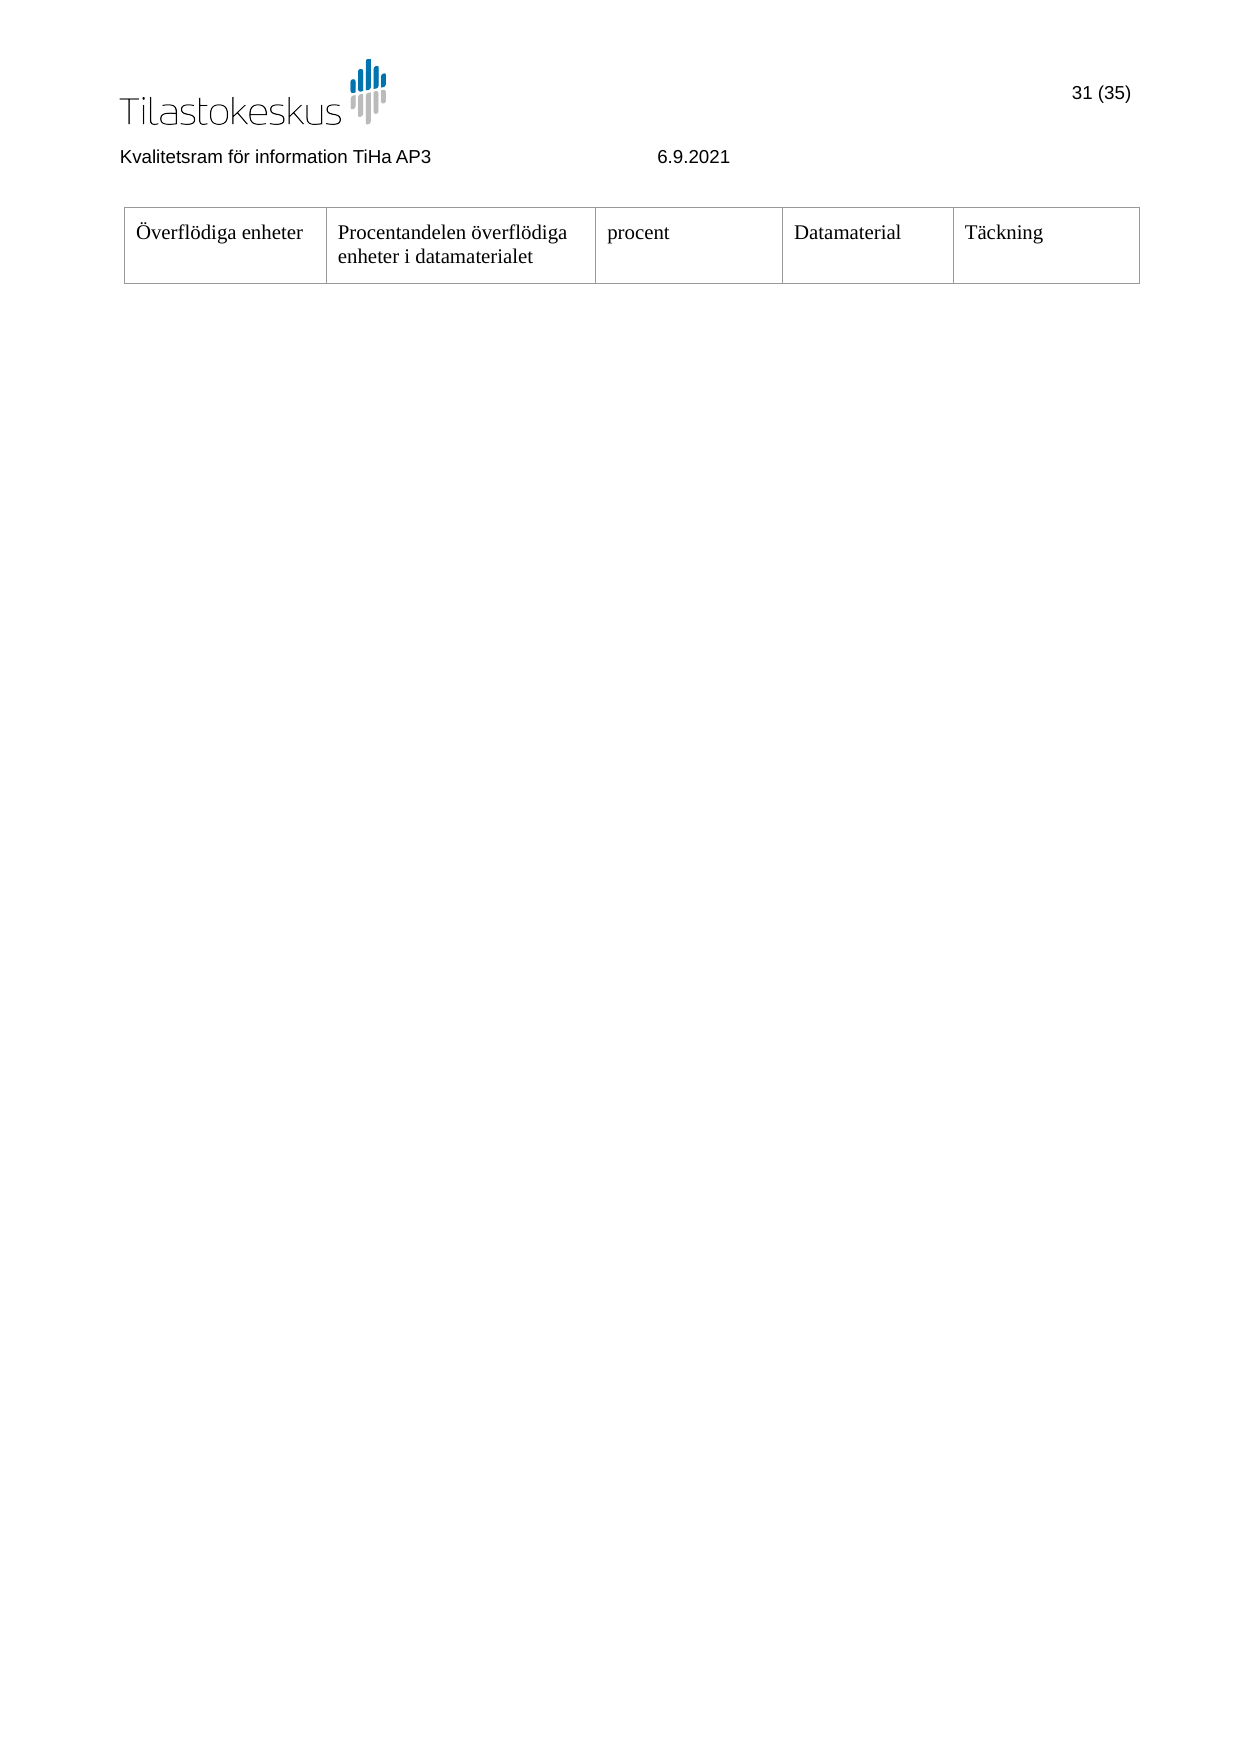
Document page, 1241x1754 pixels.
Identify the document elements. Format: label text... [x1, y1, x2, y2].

table_cell Överflödiga enheter [125, 208, 326, 282]
table_cell Datamaterial [783, 208, 953, 282]
table_cell procent [596, 208, 782, 282]
table_cell Procentandelen överflödiga enheter i datamaterialet [327, 208, 595, 282]
picture [119, 59, 386, 125]
table_cell Täckning [954, 208, 1139, 282]
